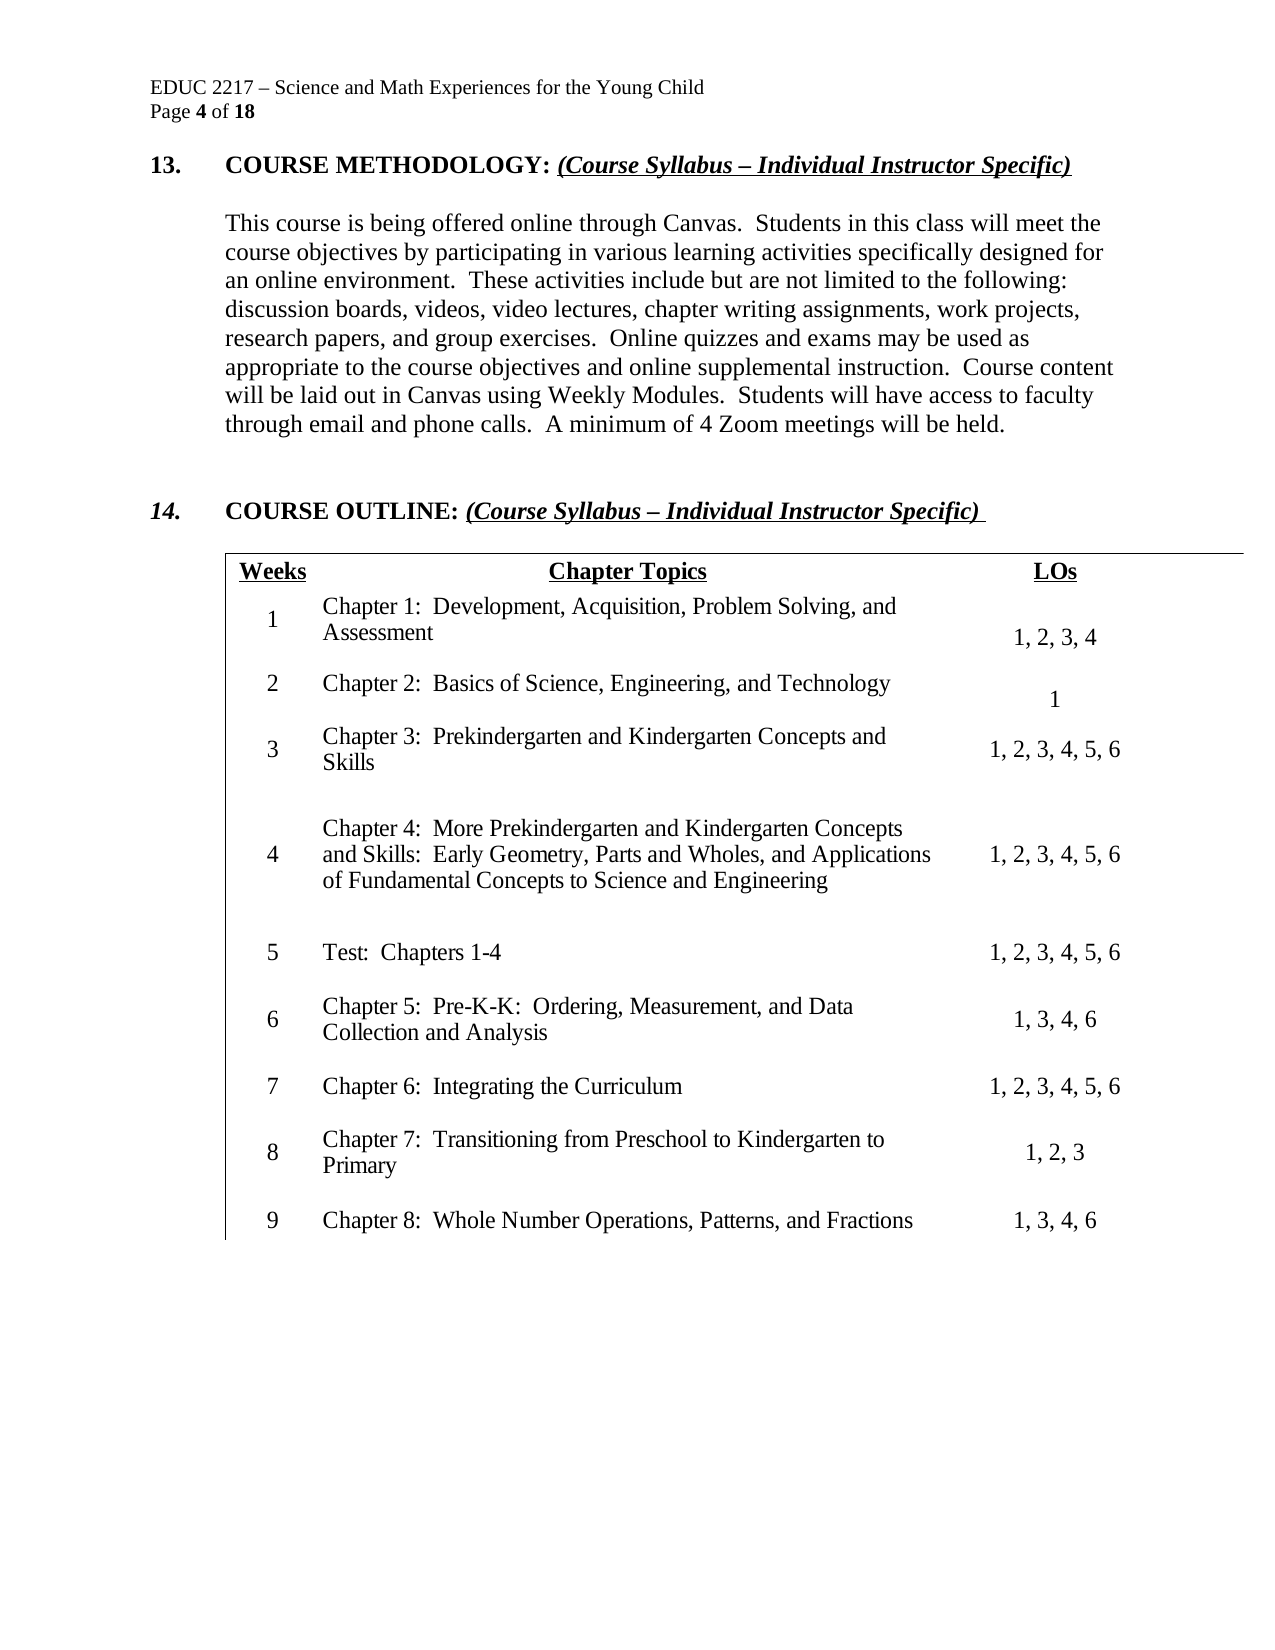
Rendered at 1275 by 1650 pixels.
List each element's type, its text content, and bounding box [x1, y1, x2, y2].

list COURSE METHODOLOGY: (Course Syllabus – Individual Instructor Specific) [150, 150, 1125, 179]
list COURSE OUTLINE: (Course Syllabus – Individual Instructor Specific) [150, 496, 1125, 524]
text This course is being offered online through Canvas. Students in this class will meet the course objectives by participating in various learning activities specifically designed for an online environment. These activities include but are not limited to the following: discussion boards, videos, video lectures, chapter writing assignments, work projects, research papers, and group exercises. Online quizzes and exams may be used as appropriate to the course objectives and online supplemental instruction. Course content will be laid out in Canvas using Weekly Modules. Students will have access to faculty through email and phone calls. A minimum of 4 Zoom meetings will be held. [225, 208, 1125, 438]
